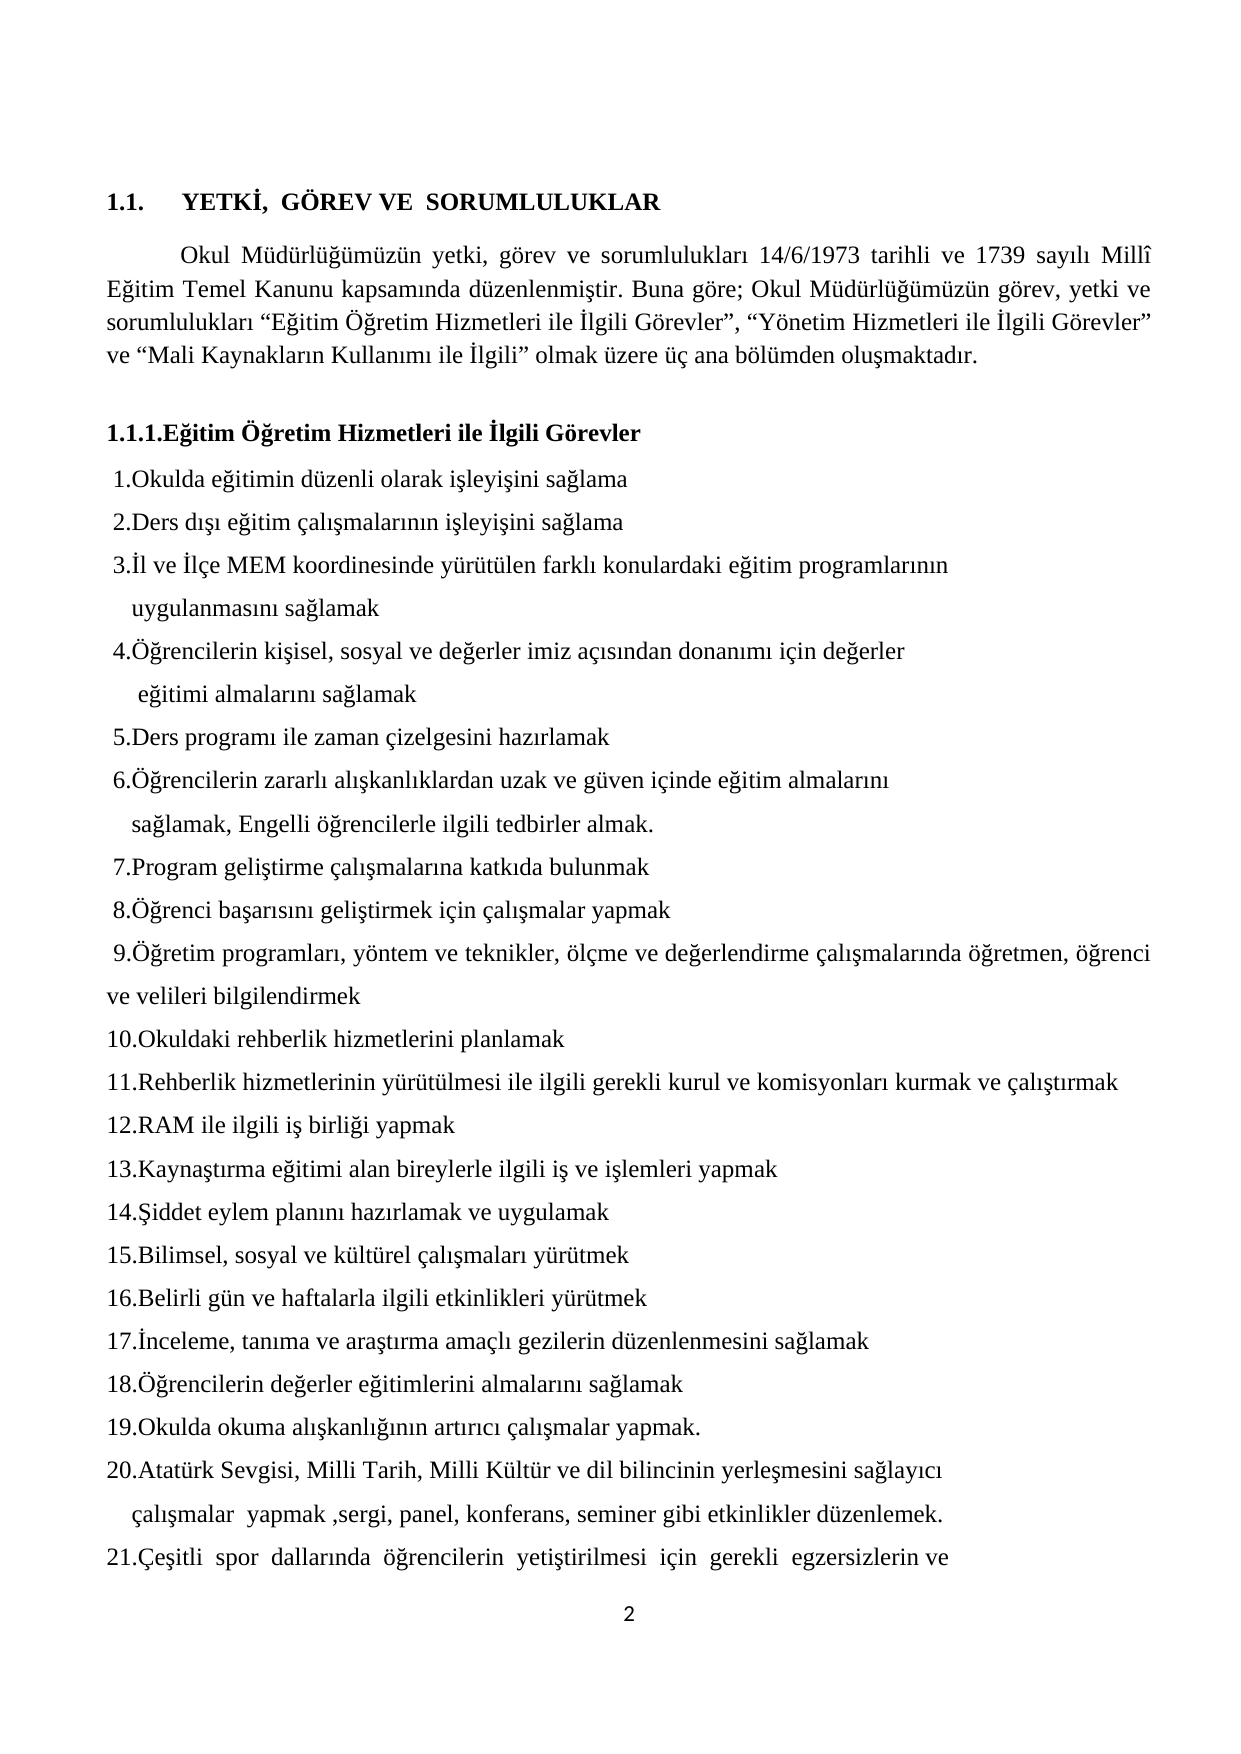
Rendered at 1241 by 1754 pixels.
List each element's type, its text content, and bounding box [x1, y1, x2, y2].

text Okul Müdürlüğümüzün yetki, görev ve sorumlulukları 14/6/1973 tarihli ve 1739 sayılı Millî Eğitim Temel Kanunu kapsamında düzenlenmiştir. Buna göre; Okul Müdürlüğümüzün görev, yetki ve sorumlulukları “Eğitim Öğretim Hizmetleri ile İlgili Görevler”, “Yönetim Hizmetleri ile İlgili Görevler” ve “Mali Kaynakların Kullanımı ile İlgili” olmak üzere üç ana bölümden oluşmaktadır. [106, 241, 1152, 368]
text 13.Kaynaştırma eğitimi alan bireylerle ilgili iş ve işlemleri yapmak [106, 1154, 1152, 1182]
text 14.Şiddet eylem planını hazırlamak ve uygulamak [106, 1197, 1152, 1226]
text 3.İl ve İlçe MEM koordinesinde yürütülen farklı konulardaki eğitim programlarının [106, 550, 1152, 579]
text 19.Okulda okuma alışkanlığının artırıcı çalışmalar yapmak. [106, 1412, 1152, 1441]
text uygulanmasını sağlamak [106, 593, 1152, 622]
text 6.Öğrencilerin zararlı alışkanlıklardan uzak ve güven içinde eğitim almalarını [106, 766, 1152, 794]
text 8.Öğrenci başarısını geliştirmek için çalışmalar yapmak [106, 895, 1152, 924]
text sağlamak, Engelli öğrencilerle ilgili tedbirler almak. [106, 809, 1152, 837]
text 9.Öğretim programları, yöntem ve teknikler, ölçme ve değerlendirme çalışmalarında öğretmen, öğrenci ve velileri bilgilendirmek [106, 938, 1152, 1010]
text 7.Program geliştirme çalışmalarına katkıda bulunmak [106, 852, 1152, 881]
text çalışmalar yapmak ,sergi, panel, konferans, seminer gibi etkinlikler düzenlemek. [106, 1499, 1152, 1527]
text 4.Öğrencilerin kişisel, sosyal ve değerler imiz açısından donanımı için değerler [106, 636, 1152, 665]
text 10.Okuldaki rehberlik hizmetlerini planlamak [106, 1024, 1152, 1053]
text 1.1.1.Eğitim Öğretim Hizmetleri ile İlgili Görevler [106, 418, 1152, 447]
text 18.Öğrencilerin değerler eğitimlerini almalarını sağlamak [106, 1369, 1152, 1398]
text eğitimi almalarını sağlamak [106, 679, 1152, 708]
text 20.Atatürk Sevgisi, Milli Tarih, Milli Kültür ve dil bilincinin yerleşmesini sağlayıcı [106, 1456, 1152, 1484]
text 17.İnceleme, tanıma ve araştırma amaçlı gezilerin düzenlenmesini sağlamak [106, 1326, 1152, 1355]
list YETKİ, GÖREV VE SORUMLULUKLAR [106, 187, 1152, 216]
text 16.Belirli gün ve haftalarla ilgili etkinlikleri yürütmek [106, 1283, 1152, 1312]
text 15.Bilimsel, sosyal ve kültürel çalışmaları yürütmek [106, 1240, 1152, 1269]
text 11.Rehberlik hizmetlerinin yürütülmesi ile ilgili gerekli kurul ve komisyonları kurmak ve çalıştırmak [106, 1067, 1152, 1096]
text 2.Ders dışı eğitim çalışmalarının işleyişini sağlama [106, 507, 1152, 536]
text 5.Ders programı ile zaman çizelgesini hazırlamak [106, 722, 1152, 751]
text 1.Okulda eğitimin düzenli olarak işleyişini sağlama [106, 464, 1152, 492]
text 21.Çeşitli spor dallarında öğrencilerin yetiştirilmesi için gerekli egzersizlerin ve [106, 1542, 1152, 1571]
text 12.RAM ile ilgili iş birliği yapmak [106, 1111, 1152, 1139]
